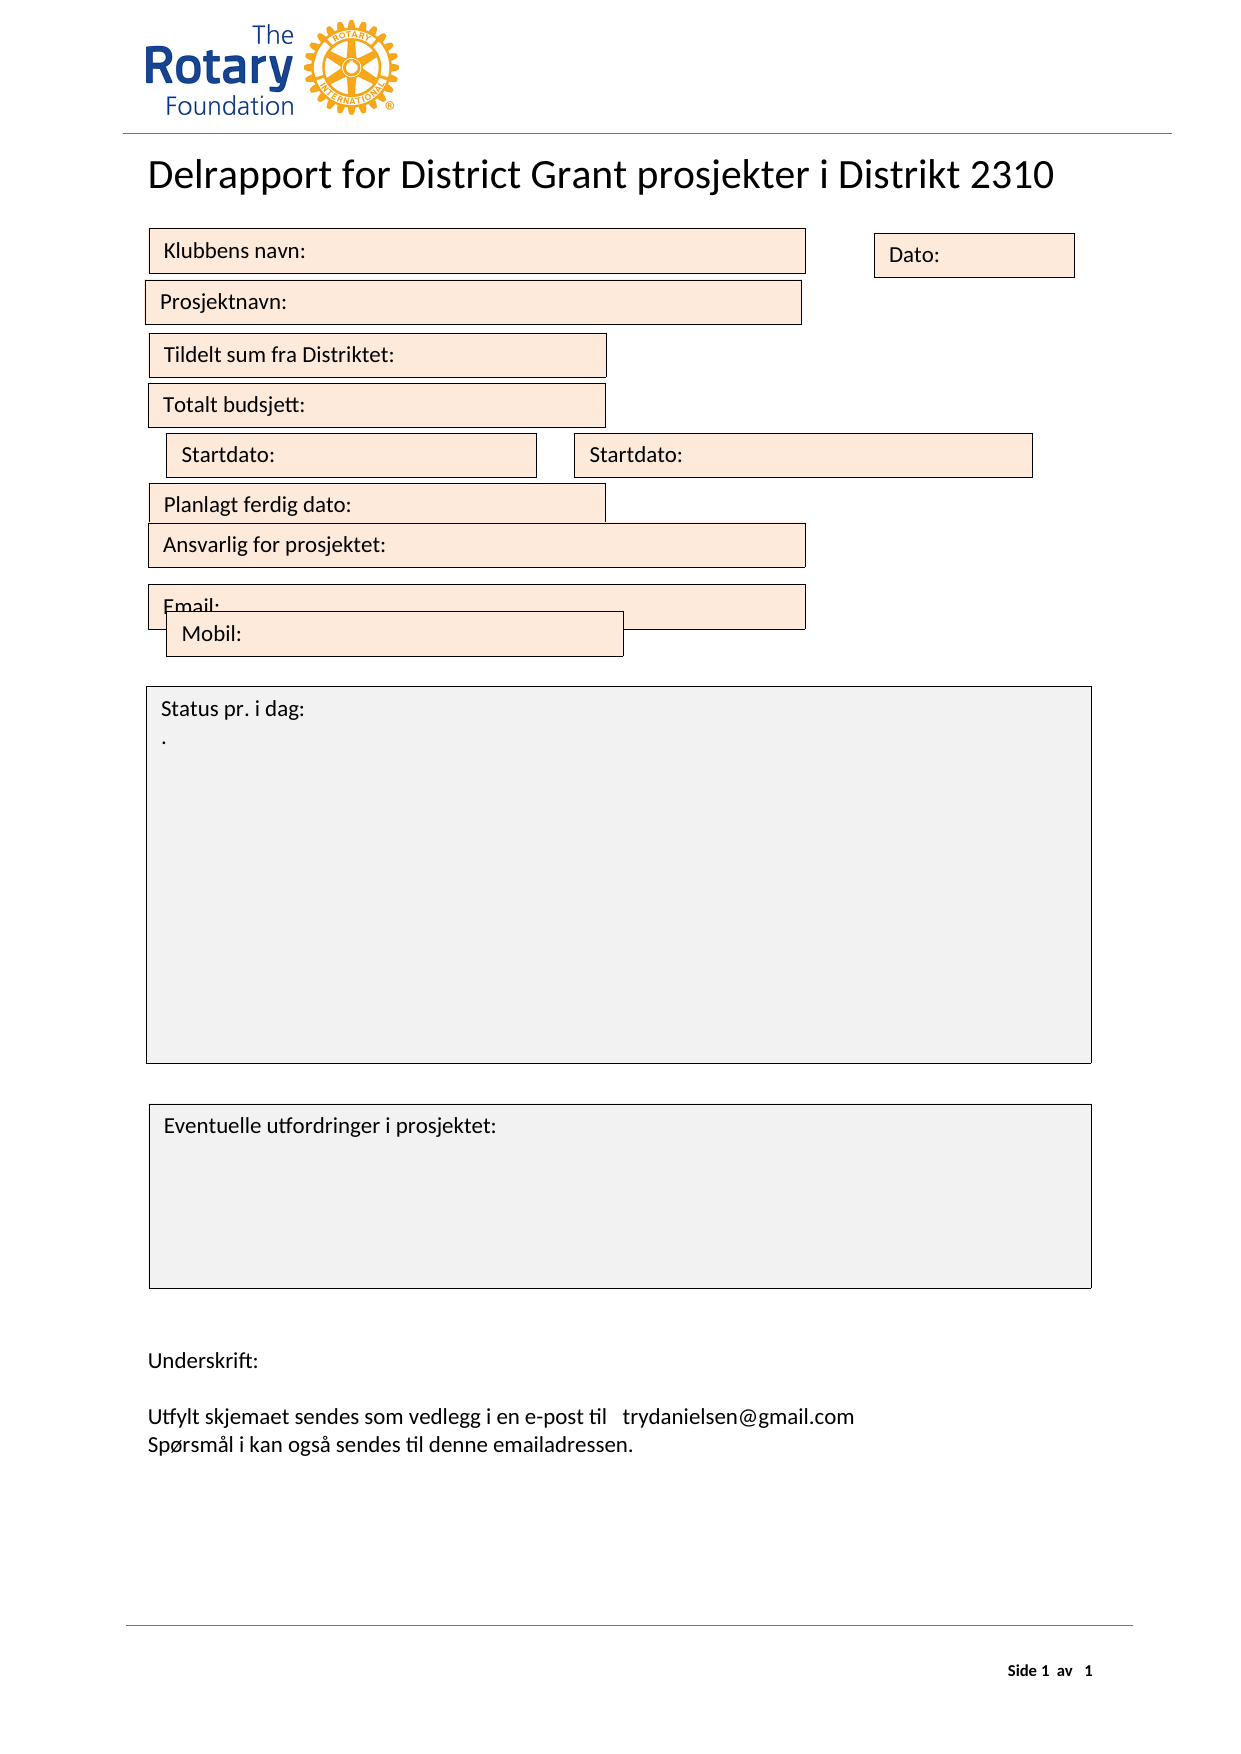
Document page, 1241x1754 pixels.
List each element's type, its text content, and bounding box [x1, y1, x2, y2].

text Underskrift: Utfylt skjemaet sendes som vedlegg i en e-post til trydanielsen@gmail.com [148, 1346, 1093, 1430]
picture [146, 20, 399, 115]
text Spørsmål i kan også sendes til denne emailadressen. [148, 1430, 1093, 1458]
text Delrapport for District Grant prosjekter i Distrikt 2310 [148, 148, 1093, 198]
